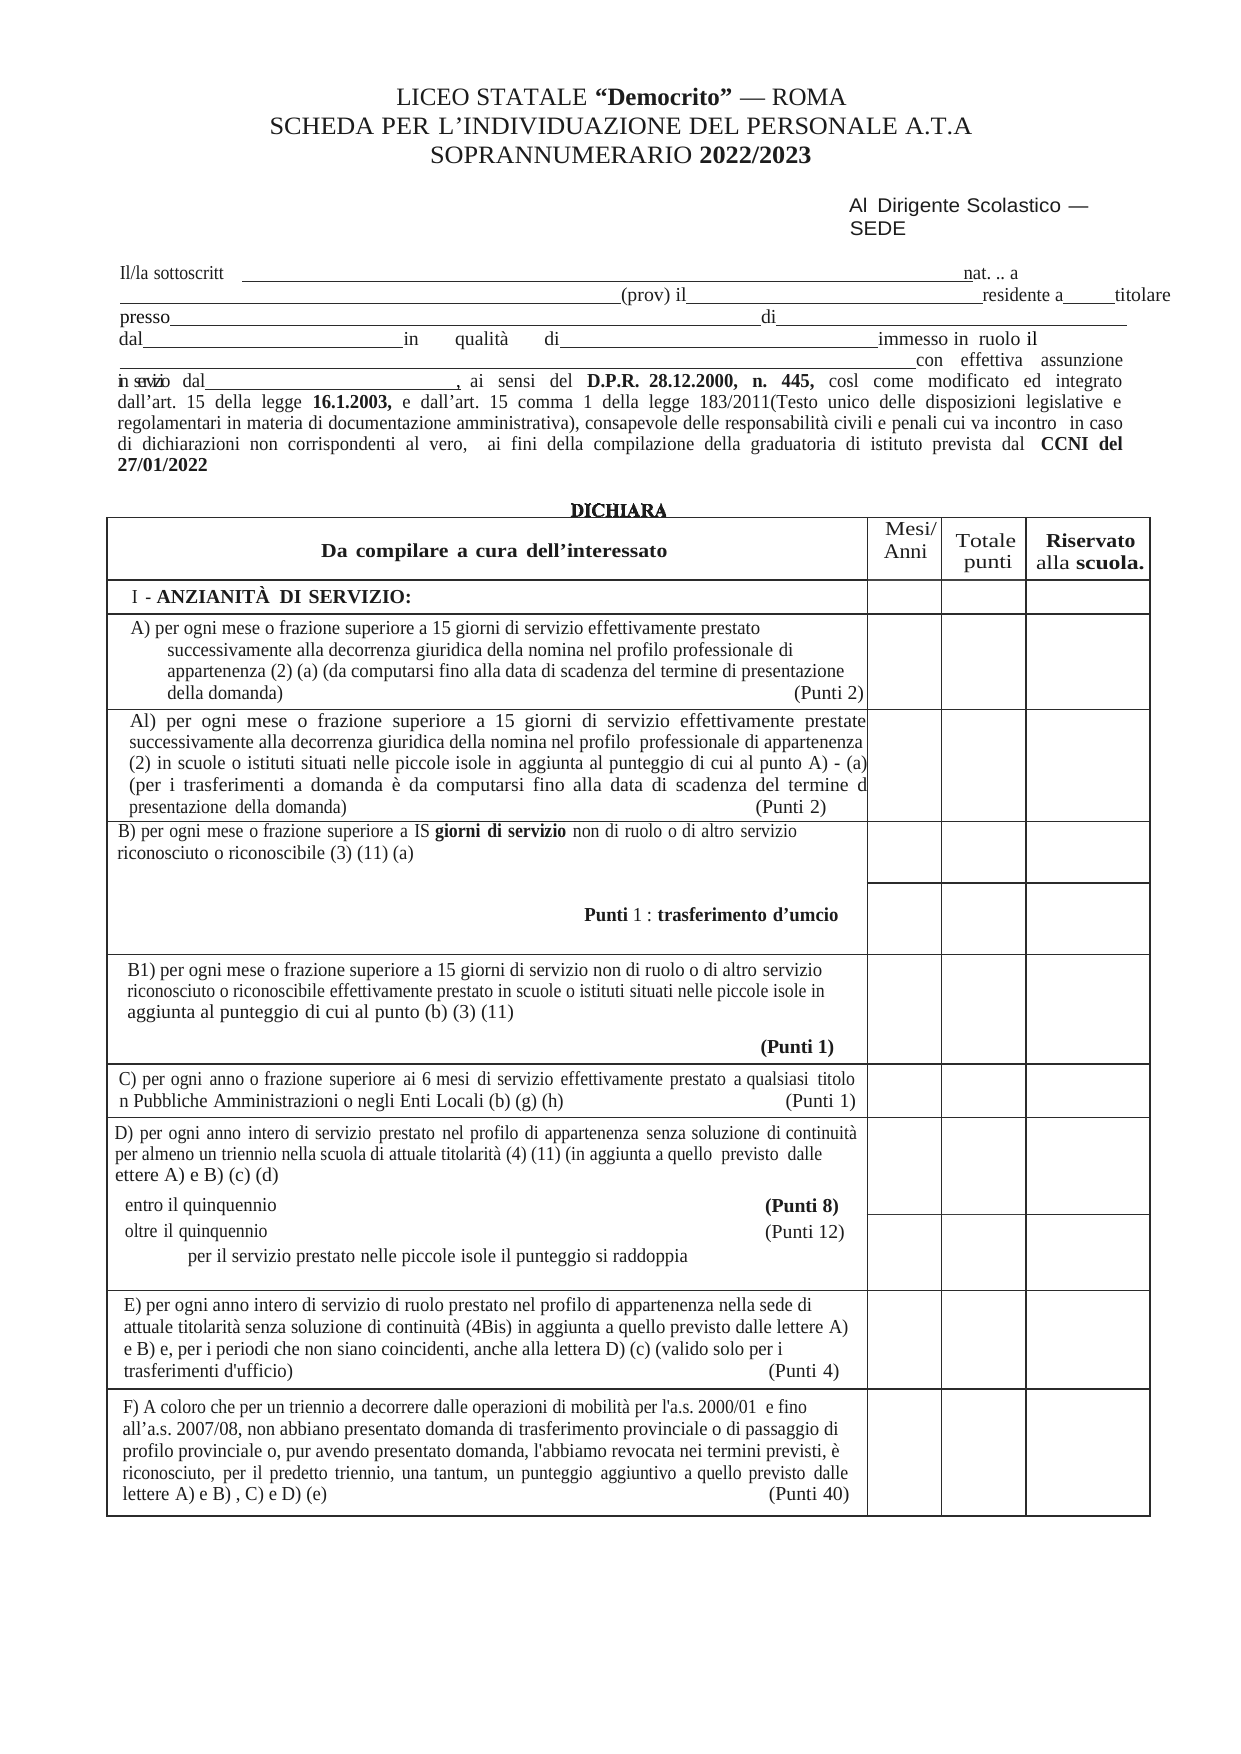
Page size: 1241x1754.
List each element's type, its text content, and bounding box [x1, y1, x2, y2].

text LICEO STATALE “Democrito” — ROMA [147, 82, 1095, 110]
table_cell E) per ogni anno intero di servizio di ruolo prestato nel profilo di appartenenza nella sede di attuale titolarità senza soluzione di continuità (4Bis) in aggiunta a quello previsto dalle lettere A) e B) e, per i periodi che non siano coincidenti, anche alla lettera D) (c) (valido solo per i trasferimenti d'ufficio) (Punti 4) [108, 1291, 867, 1388]
text (prov) il residente a titolare [120, 284, 1192, 306]
text con effettiva assunzione in servizio dal , ai sensi del D.P.R. 28.12.2000, n. 445, cosl come modificato ed integrato dall’art. 15 della legge 16.1.2003, e dall’art. 15 comma 1 della legge 183/2011(Testo unico delle disposizioni legislative e regolamentari in materia di documentazione amministrativa), consapevole delle responsabilità civili e penali cui va incontro in caso di dichiarazioni non corrispondenti al vero, ai fini della compilazione della graduatoria di istituto prevista dal CCNI del 27/01/2022 [117, 350, 1123, 476]
table_cell [868, 1065, 941, 1117]
table_cell C) per ogni anno o frazione superiore ai 6 mesi di servizio effettivamente prestato a qualsiasi titolo n Pubbliche Amministrazioni o negli Enti Locali (b) (g) (h) (Punti 1) [108, 1065, 867, 1117]
table_cell [1027, 1390, 1149, 1515]
table_cell [1027, 1291, 1149, 1388]
table_cell [868, 615, 941, 708]
table_cell [942, 1390, 1025, 1515]
table_header Totale punti [942, 518, 1025, 579]
table_cell [942, 581, 1025, 613]
table_cell [942, 1065, 1025, 1117]
table_cell [868, 710, 941, 821]
table_cell [942, 884, 1025, 953]
table_cell [868, 1118, 941, 1213]
table_cell B) per ogni mese o frazione superiore a IS giorni di servizio non di ruolo o di altro servizio riconosciuto o riconoscibile (3) (11) (a) Punti 1 : trasferimento d’umcio [108, 822, 867, 953]
table_cell [1027, 710, 1149, 821]
table_header Da compilare a cura dell’interessato [108, 518, 867, 579]
table_cell [1027, 615, 1149, 708]
table_header Riservato alla scuola. [1027, 518, 1149, 579]
table_cell F) A coloro che per un triennio a decorrere dalle operazioni di mobilità per l'a.s. 2000/01 e fino all’a.s. 2007/08, non abbiano presentato domanda di trasferimento provinciale o di passaggio di profilo provinciale o, pur avendo presentato domanda, l'abbiamo revocata nei termini previsti, è riconosciuto, per il predetto triennio, una tantum, un punteggio aggiuntivo a quello previsto dalle lettere A) e B) , C) e D) (e) (Punti 40) [108, 1390, 867, 1515]
table_cell [868, 822, 941, 882]
table_cell [942, 1118, 1025, 1213]
table_cell [868, 884, 941, 953]
picture [570, 503, 667, 517]
table_cell [868, 1291, 941, 1388]
table_cell Al) per ogni mese o frazione superiore a 15 giorni di servizio effettivamente prestate successivamente alla decorrenza giuridica della nomina nel profilo professionale di appartenenza (2) in scuole o istituti situati nelle piccole isole in aggiunta al punteggio di cui al punto A) - (a) (per i trasferimenti a domanda è da computarsi fino alla data di scadenza del termine d presentazione della domanda) (Punti 2) [108, 710, 867, 821]
text SCHEDA PER L’INDIVIDUAZIONE DEL PERSONALE A.T.A SOPRANNUMERARIO 2022/2023 [146, 111, 1095, 169]
table_cell [868, 955, 941, 1063]
table_cell [1027, 822, 1149, 882]
table_cell [868, 581, 941, 613]
text presso di dal in qualità di immesso in ruolo il [119, 306, 1127, 349]
table_cell B1) per ogni mese o frazione superiore a 15 giorni di servizio non di ruolo o di altro servizio riconosciuto o riconoscibile effettivamente prestato in scuole o istituti situati nelle piccole isole in aggiunta al punteggio di cui al punto (b) (3) (11) (Punti 1) [108, 955, 867, 1063]
table_cell [1027, 884, 1149, 953]
table_cell [1027, 1118, 1149, 1213]
table_cell [1027, 1215, 1149, 1289]
text Al Dirigente Scolastico — SEDE [849, 193, 1143, 239]
table_cell [942, 1215, 1025, 1289]
table_cell I - ANZIANITÀ DI SERVIZIO: [108, 581, 867, 613]
table_cell [1027, 955, 1149, 1063]
text Il/la sottoscritt [119, 261, 225, 284]
table_cell [942, 1291, 1025, 1388]
table_header Mesi/ Anni [868, 518, 941, 579]
table_cell [942, 710, 1025, 821]
table_cell D) per ogni anno intero di servizio prestato nel profilo di appartenenza senza soluzione di continuità per almeno un triennio nella scuola di attuale titolarità (4) (11) (in aggiunta a quello previsto dalle ettere A) e B) (c) (d) entro il quinquennio (Punti 8) oltre il quinquennio (Punti 12) per il servizio prestato nelle piccole isole il punteggio si raddoppia [108, 1118, 867, 1289]
table_cell [868, 1215, 941, 1289]
table_cell [1027, 581, 1149, 613]
table_cell A) per ogni mese o frazione superiore a 15 giorni di servizio effettivamente prestato successivamente alla decorrenza giuridica della nomina nel profilo professionale di appartenenza (2) (a) (da computarsi fino alla data di scadenza del termine di presentazione della domanda) (Punti 2) [108, 615, 867, 708]
table_cell [868, 1390, 941, 1515]
text nat. .. a [242, 261, 1192, 284]
table_cell [942, 615, 1025, 708]
table_cell [1027, 1065, 1149, 1117]
table_cell [942, 955, 1025, 1063]
table_cell [942, 822, 1025, 882]
